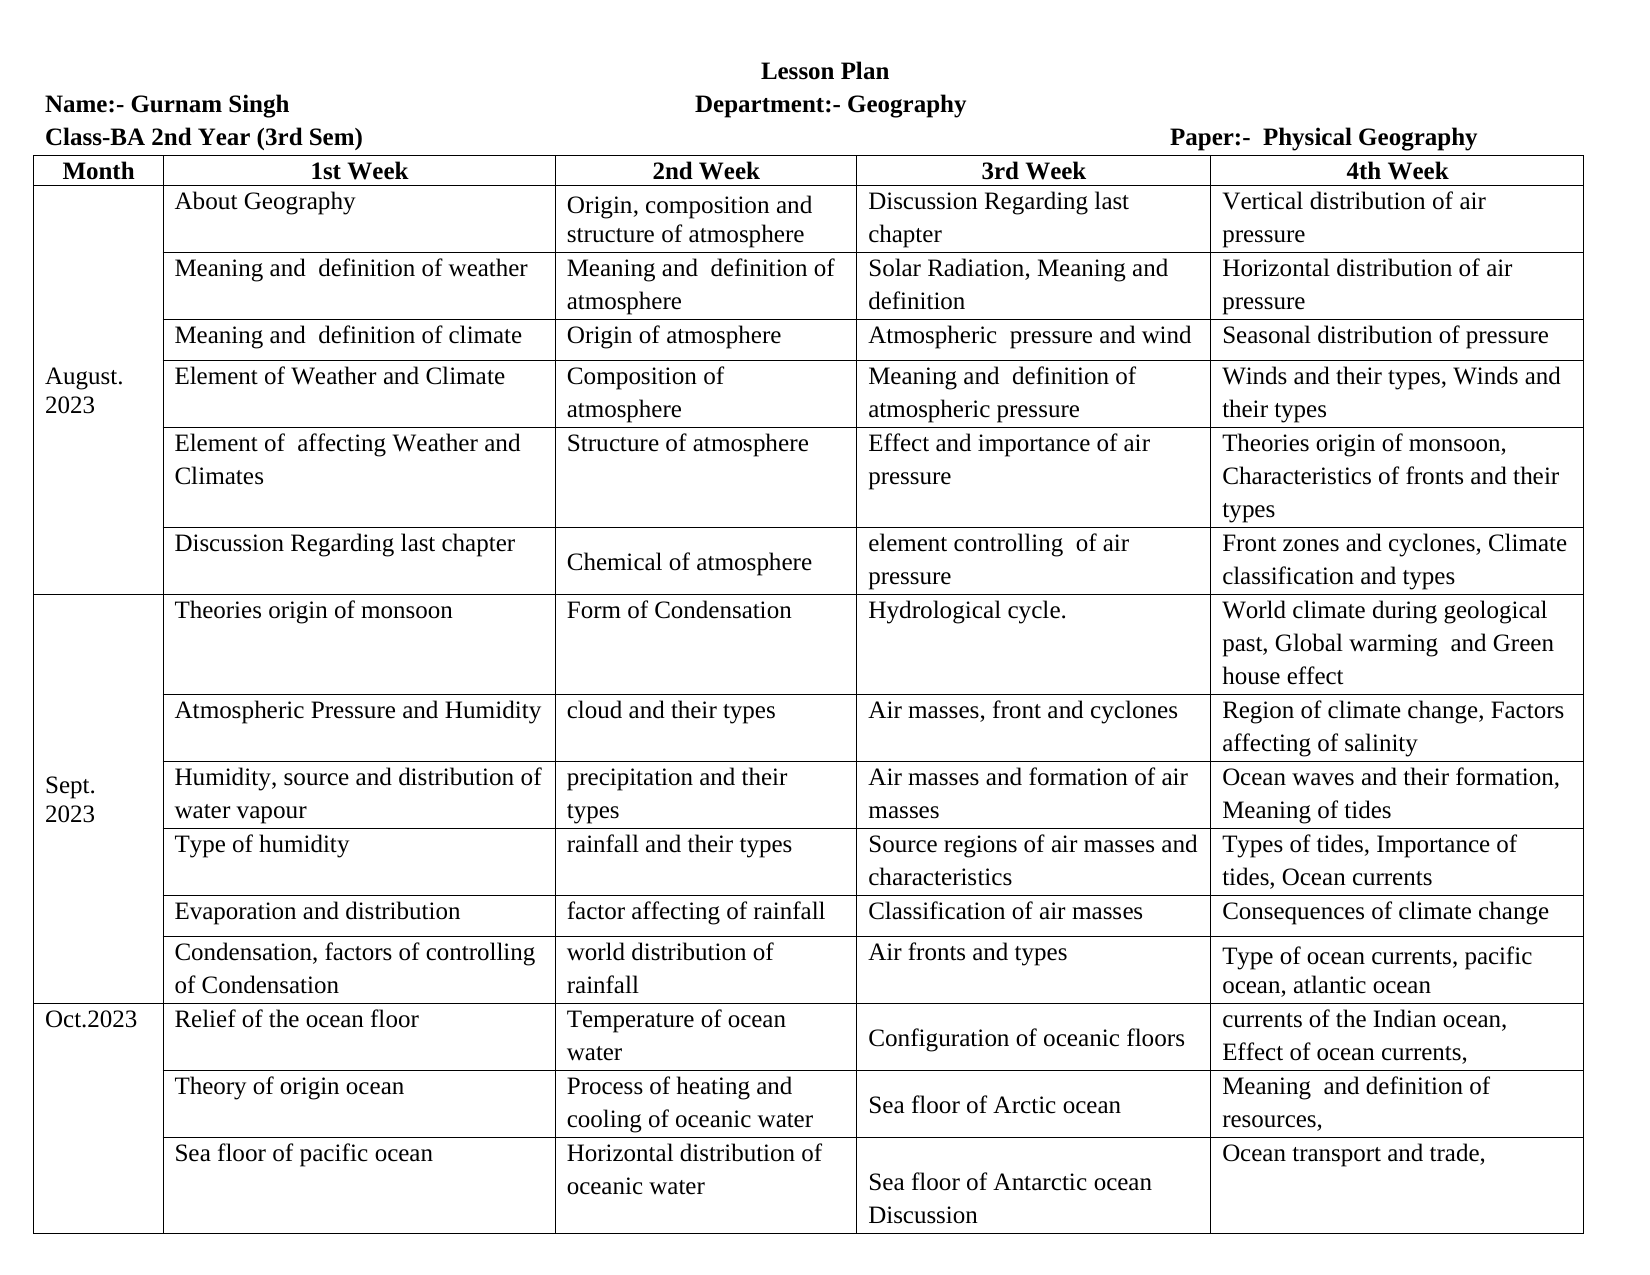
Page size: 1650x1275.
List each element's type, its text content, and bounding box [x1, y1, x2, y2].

table_cell August. 2023 [34, 186, 163, 594]
table_cell Horizontal distribution of oceanic water [556, 1138, 856, 1233]
table_cell Meaning and definition of weather [164, 253, 555, 319]
table_cell Ocean waves and their formation, Meaning of tides [1211, 762, 1583, 828]
table_cell About Geography [164, 186, 555, 252]
table_cell Sea floor of Arctic ocean [857, 1071, 1210, 1137]
table_header 4th Week [1211, 156, 1583, 185]
table_cell cloud and their types [556, 695, 856, 761]
table_cell Meaning and definition of atmospheric pressure [857, 361, 1210, 427]
table_cell Hydrological cycle. [857, 595, 1210, 694]
table_cell Element of Weather and Climate [164, 361, 555, 427]
table_cell Humidity, source and distribution of water vapour [164, 762, 555, 828]
table_cell Discussion Regarding last chapter [857, 186, 1210, 252]
table_cell world distribution of rainfall [556, 937, 856, 1003]
table_cell Theories origin of monsoon [164, 595, 555, 694]
table_cell Temperature of ocean water [556, 1004, 856, 1070]
table_cell Configuration of oceanic floors [857, 1004, 1210, 1070]
table_cell Origin of atmosphere [556, 320, 856, 360]
table_cell Condensation, factors of controlling of Condensation [164, 937, 555, 1003]
table_cell Vertical distribution of air pressure [1211, 186, 1583, 252]
table_cell Atmospheric pressure and wind [857, 320, 1210, 360]
text Class-BA 2nd Year (3rd Sem) Paper:- Physical Geography [45, 122, 1605, 151]
table_cell Meaning and definition of atmosphere [556, 253, 856, 319]
table_cell Theories origin of monsoon, Characteristics of fronts and their types [1211, 428, 1583, 527]
table_header 2nd Week [556, 156, 856, 185]
table_cell Source regions of air masses and characteristics [857, 829, 1210, 895]
table_cell factor affecting of rainfall [556, 896, 856, 936]
table_cell Winds and their types, Winds and their types [1211, 361, 1583, 427]
table_cell Discussion Regarding last chapter [164, 528, 555, 594]
table_cell currents of the Indian ocean, Effect of ocean currents, [1211, 1004, 1583, 1070]
table_cell Composition of atmosphere [556, 361, 856, 427]
table_header Month [34, 156, 163, 185]
table_cell Element of affecting Weather and Climates [164, 428, 555, 527]
table_cell Air masses and formation of air masses [857, 762, 1210, 828]
table_header 1st Week [164, 156, 555, 185]
table_cell Type of ocean currents, pacific ocean, atlantic ocean [1211, 937, 1583, 1003]
table_cell Solar Radiation, Meaning and definition [857, 253, 1210, 319]
table_cell Evaporation and distribution [164, 896, 555, 936]
table_cell Type of humidity [164, 829, 555, 895]
table_cell Consequences of climate change [1211, 896, 1583, 936]
table_cell Meaning and definition of resources, [1211, 1071, 1583, 1137]
table_cell Classification of air masses [857, 896, 1210, 936]
table_cell Air fronts and types [857, 937, 1210, 1003]
table_cell Types of tides, Importance of tides, Ocean currents [1211, 829, 1583, 895]
table_cell Effect and importance of air pressure [857, 428, 1210, 527]
table_cell Origin, composition and structure of atmosphere [556, 186, 856, 252]
table_cell element controlling of air pressure [857, 528, 1210, 594]
table_cell Atmospheric Pressure and Humidity [164, 695, 555, 761]
table_cell Region of climate change, Factors affecting of salinity [1211, 695, 1583, 761]
table_cell rainfall and their types [556, 829, 856, 895]
table_cell precipitation and their types [556, 762, 856, 828]
table_cell Sea floor of Antarctic ocean Discussion [857, 1138, 1210, 1233]
table_cell Structure of atmosphere [556, 428, 856, 527]
table_cell Front zones and cyclones, Climate classification and types [1211, 528, 1583, 594]
table_cell Sea floor of pacific ocean [164, 1138, 555, 1233]
table_cell Form of Condensation [556, 595, 856, 694]
table_cell Chemical of atmosphere [556, 528, 856, 594]
table_cell Air masses, front and cyclones [857, 695, 1210, 761]
table_cell Oct.2023 [34, 1004, 163, 1233]
table_cell Relief of the ocean floor [164, 1004, 555, 1070]
table_cell Theory of origin ocean [164, 1071, 555, 1137]
table_cell World climate during geological past, Global warming and Green house effect [1211, 595, 1583, 694]
table_header 3rd Week [857, 156, 1210, 185]
table_cell Ocean transport and trade, [1211, 1138, 1583, 1233]
text Lesson Plan [45, 56, 1605, 85]
table_cell Meaning and definition of climate [164, 320, 555, 360]
table_cell Sept. 2023 [34, 595, 163, 1003]
table_cell Horizontal distribution of air pressure [1211, 253, 1583, 319]
text Name:- Gurnam Singh Department:- Geography [45, 89, 1605, 118]
table_cell Seasonal distribution of pressure [1211, 320, 1583, 360]
table_cell Process of heating and cooling of oceanic water [556, 1071, 856, 1137]
